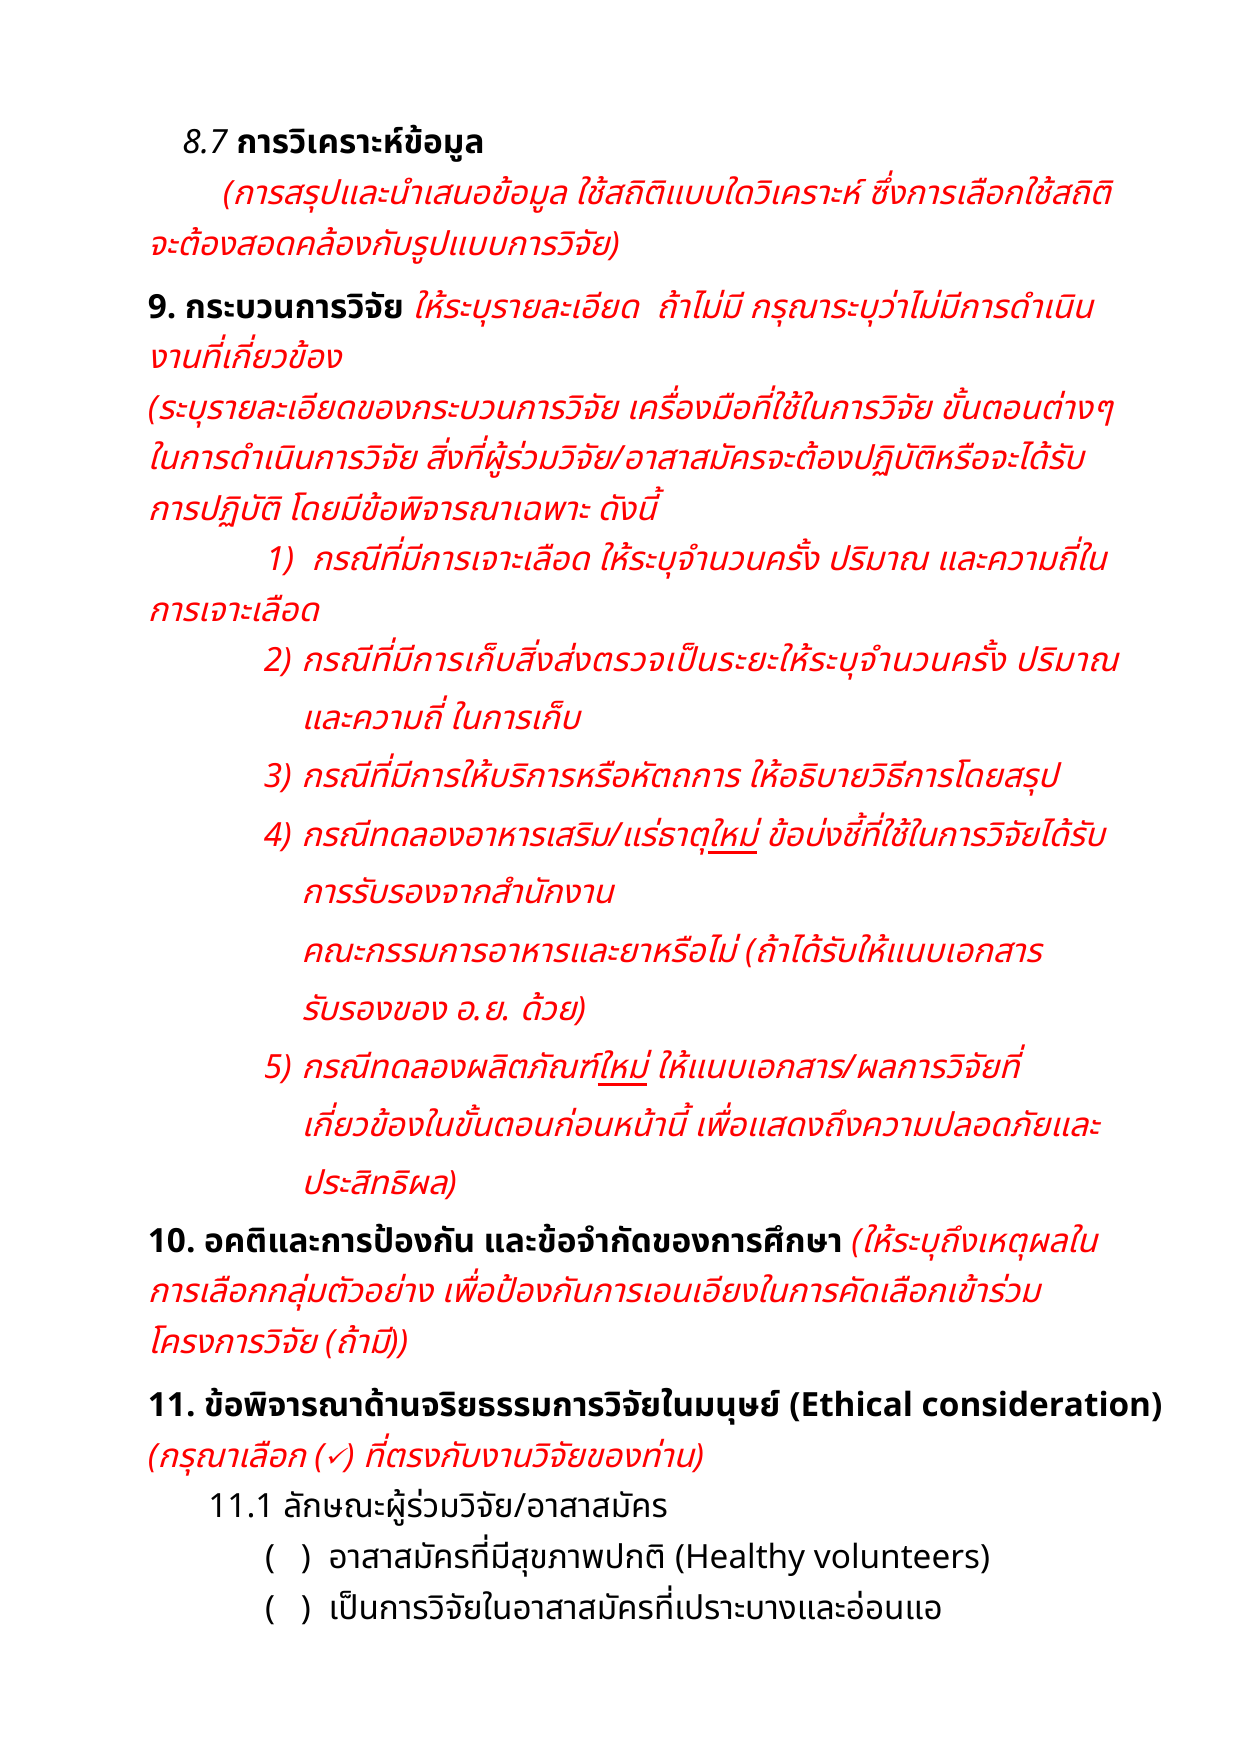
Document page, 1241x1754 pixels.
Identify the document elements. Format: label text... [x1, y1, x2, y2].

list กรณีทดลองอาหารเสริม/แร่ธาตุใหม่ ข้อบ่งชี้ที่ใช้ในการวิจัยได้รับการรับรองจากสำนักงาน [263, 810, 1122, 919]
list กรณีที่มีการให้บริการหรือหัตถการ ให้อธิบายวิธีการโดยสรุป [263, 752, 1122, 803]
list คณะกรรมการอาหารและยาหรือไม่ (ถ้าได้รับให้แนบเอกสารรับรองของ อ.ย. ด้วย) [301, 926, 1122, 1035]
text 10. อคติและการป้องกัน และข้อจำกัดของการศึกษา (ให้ระบุถึงเหตุผลในการเลือกกลุ่มตัวอย่าง เพื่อป้องกันการเอนเอียงในการคัดเลือกเข้าร่วมโครงการวิจัย (ถ้ามี)) [148, 1217, 1122, 1368]
text 11.1 ลักษณะผู้ร่วมวิจัย/อาสาสมัคร [148, 1482, 1122, 1533]
text (ระบุรายละเอียดของกระบวนการวิจัย เครื่องมือที่ใช้ในการวิจัย ขั้นตอนต่างๆ ในการดำเนินการวิจัย สิ่งที่ผู้ร่วมวิจัย/อาสาสมัครจะต้องปฏิบัติหรือจะได้รับการปฏิบัติ โดยมีข้อพิจารณาเฉพาะ ดังนี้ [148, 383, 1122, 535]
text 8.7 การวิเคราะห์ข้อมูล [148, 118, 1122, 169]
text 1) กรณีที่มีการเจาะเลือด ให้ระบุจำนวนครั้ง ปริมาณ และความถี่ในการเจาะเลือด [148, 535, 1122, 636]
text ( ) เป็นการวิจัยในอาสาสมัครที่เปราะบางและอ่อนแอ [222, 1583, 1176, 1634]
text 11. ข้อพิจารณาด้านจริยธรรมการวิจัยในมนุษย์ (Ethical consideration) (กรุณาเลือก () ที่ตรงกับงานวิจัยของท่าน) [148, 1381, 1176, 1482]
text (การสรุปและนำเสนอข้อมูล ใช้สถิติแบบใดวิเคราะห์ ซึ่งการเลือกใช้สถิติจะต้องสอดคล้องกับรูปแบบการวิจัย) [148, 169, 1122, 270]
list กรณีที่มีการเก็บสิ่งส่งตรวจเป็นระยะให้ระบุจำนวนครั้ง ปริมาณ และความถี่ ในการเก็บ [263, 636, 1122, 745]
list กรณีทดลองผลิตภัณฑ์ใหม่ ให้แนบเอกสาร/ผลการวิจัยที่เกี่ยวข้องในขั้นตอนก่อนหน้านี้ เพื่อแสดงถึงความปลอดภัยและประสิทธิผล) [263, 1043, 1122, 1209]
text ( ) อาสาสมัครที่มีสุขภาพปกติ (Healthy volunteers) [222, 1533, 1176, 1583]
text 9. กระบวนการวิจัย ให้ระบุรายละเอียด ถ้าไม่มี กรุณาระบุว่าไม่มีการดำเนินงานที่เกี่ยวข้อง [148, 282, 1122, 383]
